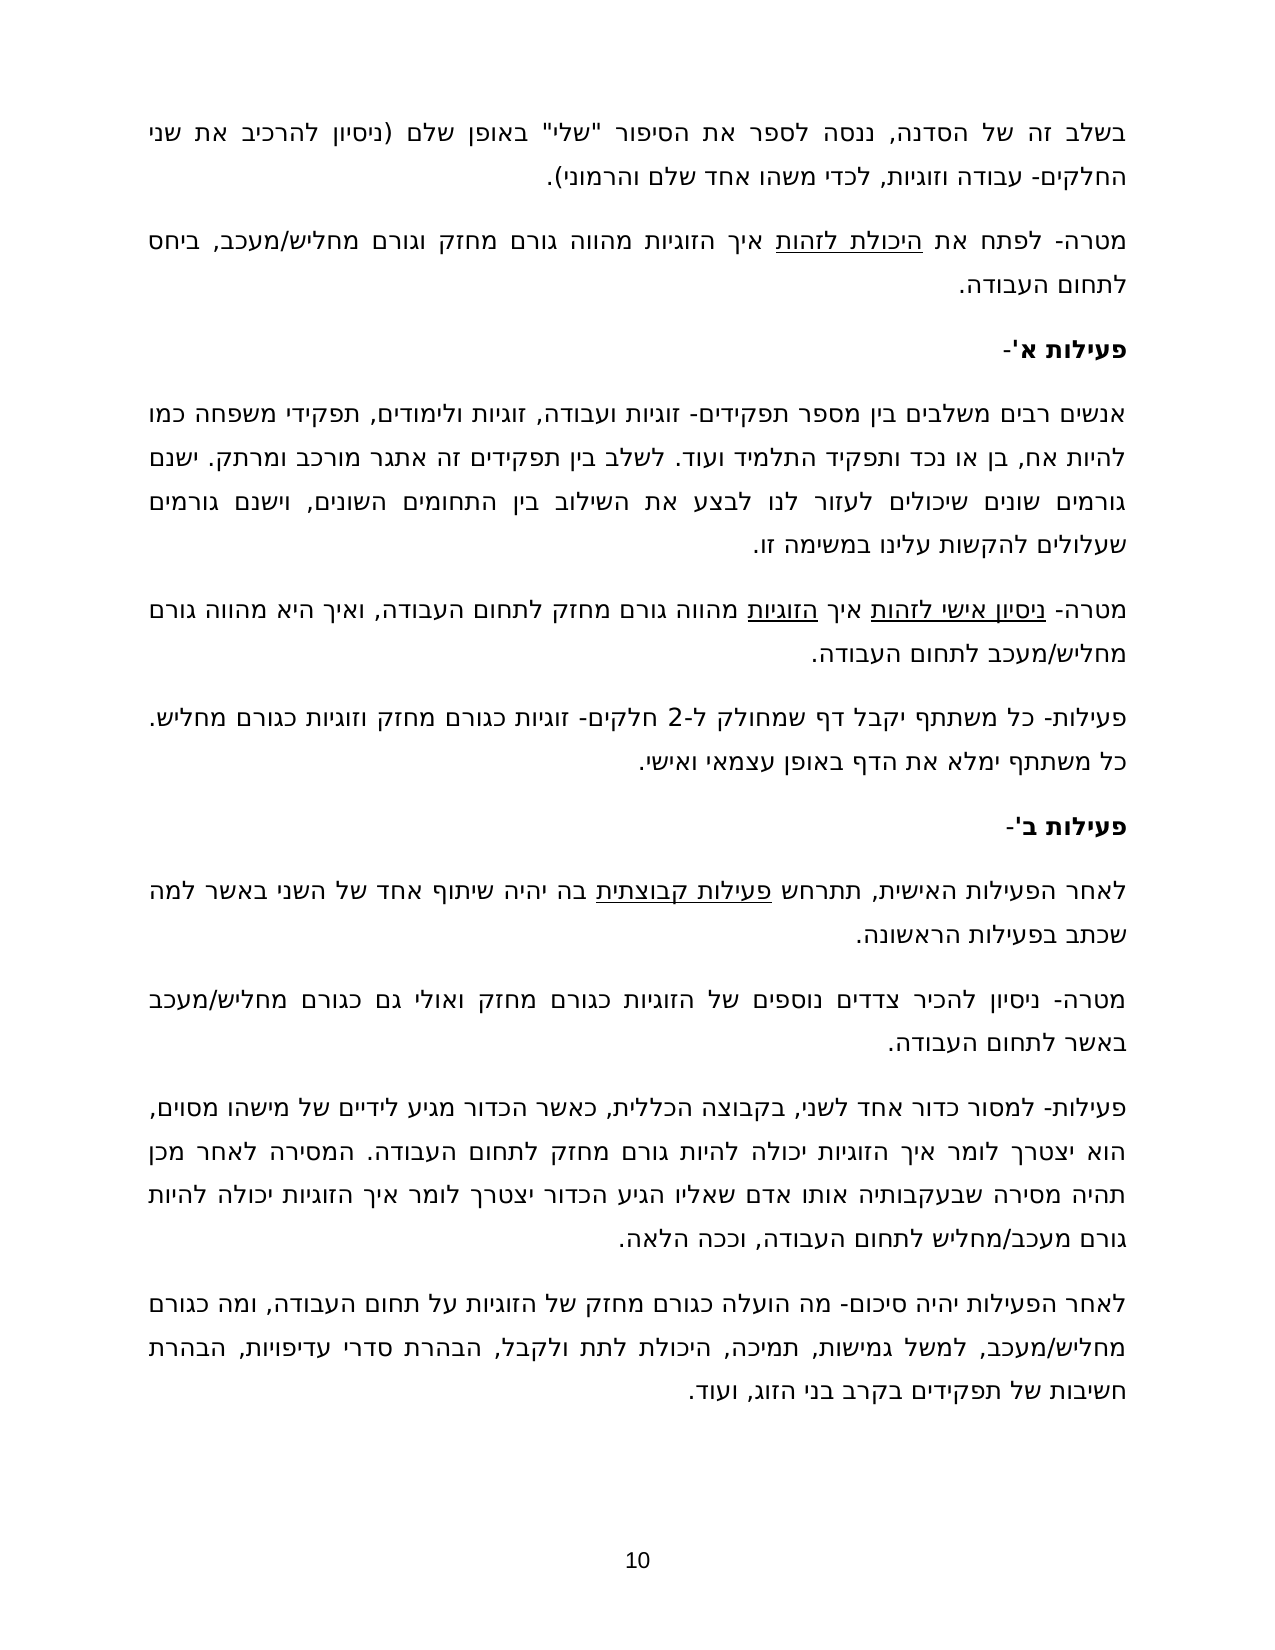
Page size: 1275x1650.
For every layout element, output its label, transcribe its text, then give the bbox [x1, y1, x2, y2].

text בשלב זה של הסדנה, ננסה לספר את הסיפור "שלי" באופן שלם (ניסיון להרכיב את שני החלקים- עבודה וזוגיות, לכדי משהו אחד שלם והרמוני). [148, 118, 1127, 191]
text מטרה- ניסיון להכיר צדדים נוספים של הזוגיות כגורם מחזק ואולי גם כגורם מחליש/מעכב באשר לתחום העבודה. [148, 985, 1127, 1058]
text אנשים רבים משלבים בין מספר תפקידים- זוגיות ועבודה, זוגיות ולימודים, תפקידי משפחה כמו להיות אח, בן או נכד ותפקיד התלמיד ועוד. לשלב בין תפקידים זה אתגר מורכב ומרתק. ישנם גורמים שונים שיכולים לעזור לנו לבצע את השילוב בין התחומים השונים, וישנם גורמים שעלולים להקשות עלינו במשימה זו. [148, 399, 1127, 560]
text לאחר הפעילות יהיה סיכום- מה הועלה כגורם מחזק של הזוגיות על תחום העבודה, ומה כגורם מחליש/מעכב, למשל גמישות, תמיכה, היכולת לתת ולקבל, הבהרת סדרי עדיפויות, הבהרת חשיבות של תפקידים בקרב בני הזוג, ועוד. [148, 1289, 1127, 1406]
text פעילות ב'- [148, 812, 1127, 841]
text מטרה- לפתח את היכולת לזהות איך הזוגיות מהווה גורם מחזק וגורם מחליש/מעכב, ביחס לתחום העבודה. [148, 226, 1127, 299]
text פעילות- למסור כדור אחד לשני, בקבוצה הכללית, כאשר הכדור מגיע לידיים של מישהו מסוים, הוא יצטרך לומר איך הזוגיות יכולה להיות גורם מחזק לתחום העבודה. המסירה לאחר מכן תהיה מסירה שבעקבותיה אותו אדם שאליו הגיע הכדור יצטרך לומר איך הזוגיות יכולה להיות גורם מעכב/מחליש לתחום העבודה, וככה הלאה. [148, 1093, 1127, 1253]
text פעילות א'- [148, 335, 1127, 364]
text מטרה- ניסיון אישי לזהות איך הזוגיות מהווה גורם מחזק לתחום העבודה, ואיך היא מהווה גורם מחליש/מעכב לתחום העבודה. [148, 595, 1127, 668]
text פעילות- כל משתתף יקבל דף שמחולק ל-2 חלקים- זוגיות כגורם מחזק וזוגיות כגורם מחליש. כל משתתף ימלא את הדף באופן עצמאי ואישי. [148, 703, 1127, 776]
text לאחר הפעילות האישית, תתרחש פעילות קבוצתית בה יהיה שיתוף אחד של השני באשר למה שכתב בפעילות הראשונה. [148, 876, 1127, 949]
